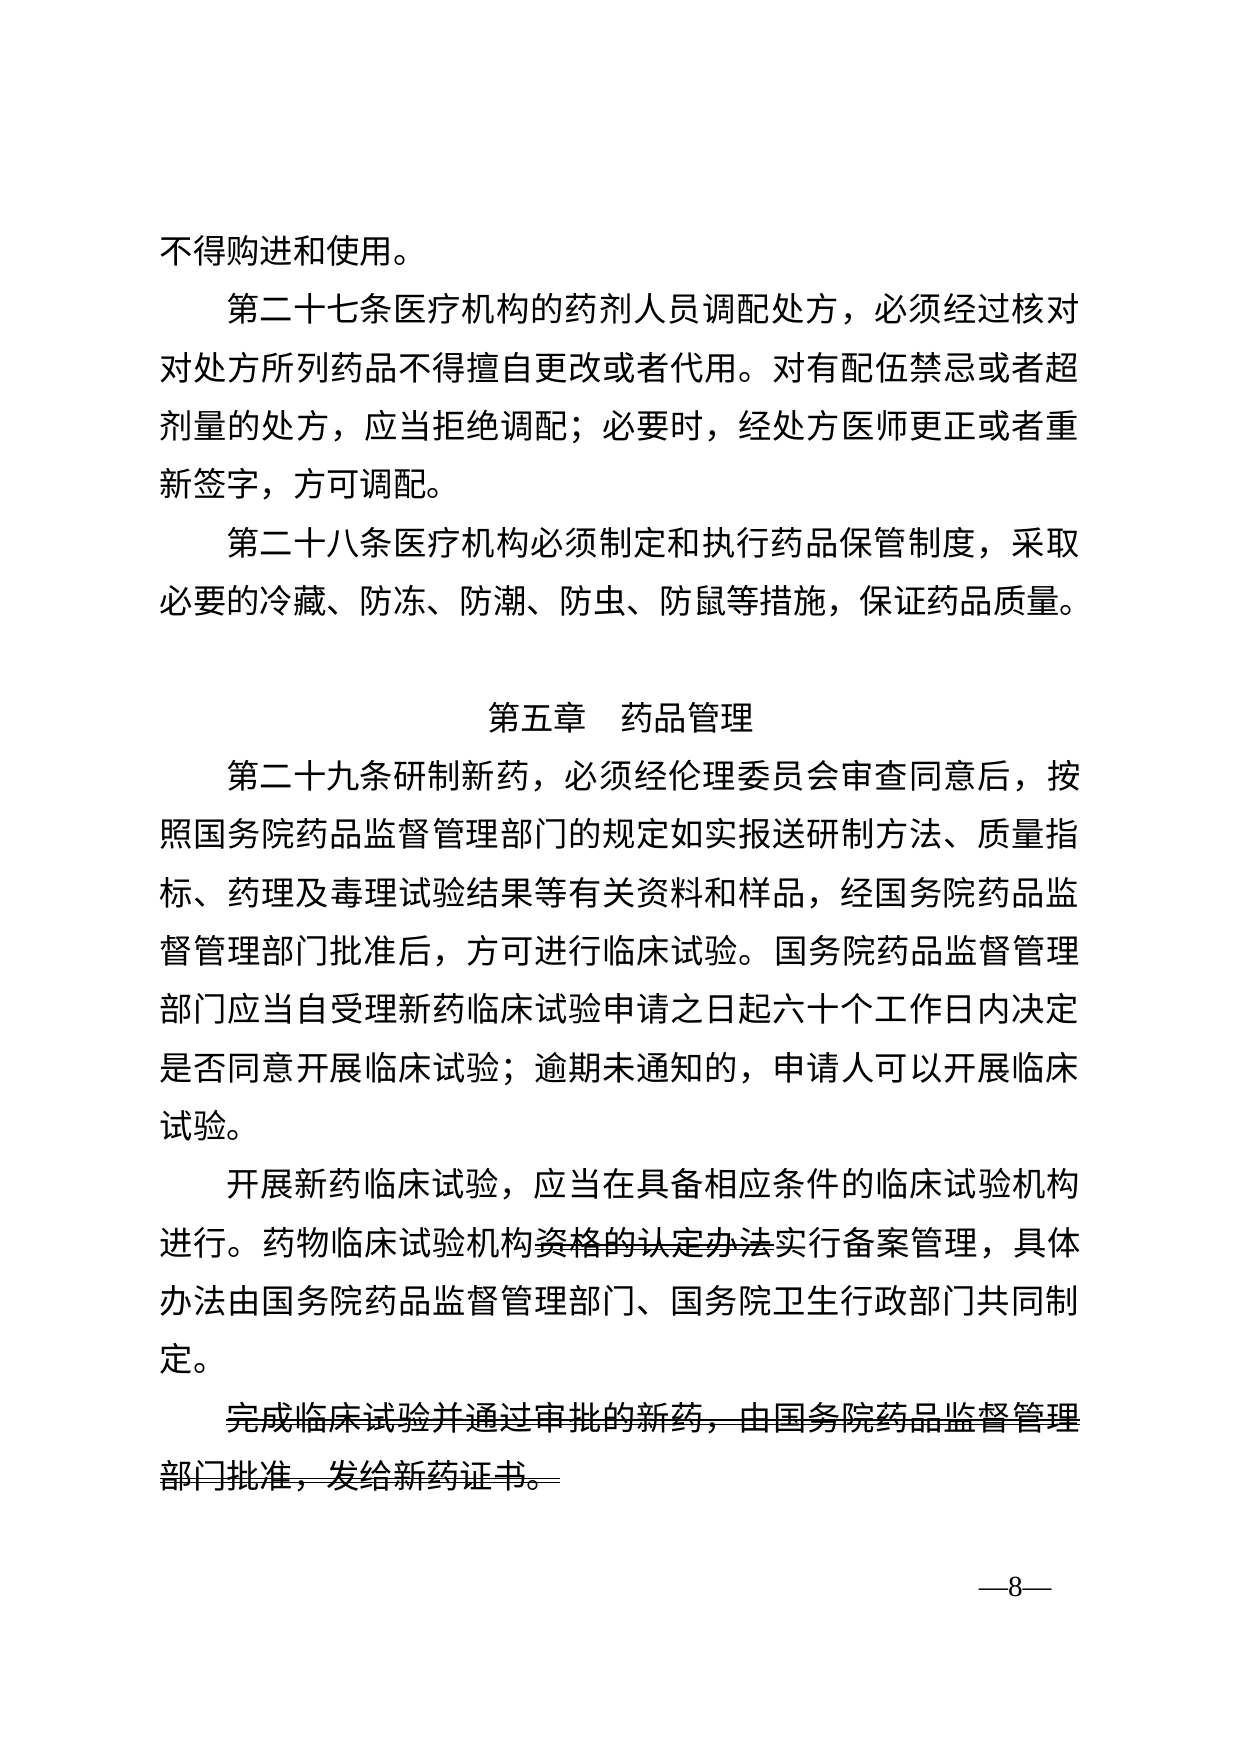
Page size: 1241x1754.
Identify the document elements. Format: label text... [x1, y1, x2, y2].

list 研制新药，必须经伦理委员会审查同意后，按照国务院药品监督管理部门的规定如实报送研制方法、质量指标、药理及毒理试验结果等有关资料和样品，经国务院药品监督管理部门批准后，方可进行临床试验。国务院药品监督管理部门应当自受理新药临床试验申请之日起六十个工作日内决定是否同意开展临床试验；逾期未通知的，申请人可以开展临床试验。 [159, 742, 1081, 1150]
text 开展新药临床试验，应当在具备相应条件的临床试验机构进行。药物临床试验机构资格的认定办法实行备案管理，具体办法由国务院药品监督管理部门、国务院卫生行政部门共同制定。 [159, 1150, 1081, 1383]
text 完成临床试验并通过审批的新药，由国务院药品监督管理部门批准，发给新药证书。 [159, 1383, 1081, 1500]
list 医疗机构的药剂人员调配处方，必须经过核对，对处方所列药品不得擅自更改或者代用。对有配伍禁忌或者超剂量的处方，应当拒绝调配；必要时，经处方医师更正或者重新签字，方可调配。 [159, 275, 1081, 508]
text 第五章 药品管理 [159, 683, 1081, 742]
list 医疗机构必须制定和执行药品保管制度，采取必要的冷藏、防冻、防潮、防虫、防鼠等措施，保证药品质量。 [159, 508, 1081, 625]
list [159, 217, 1081, 275]
